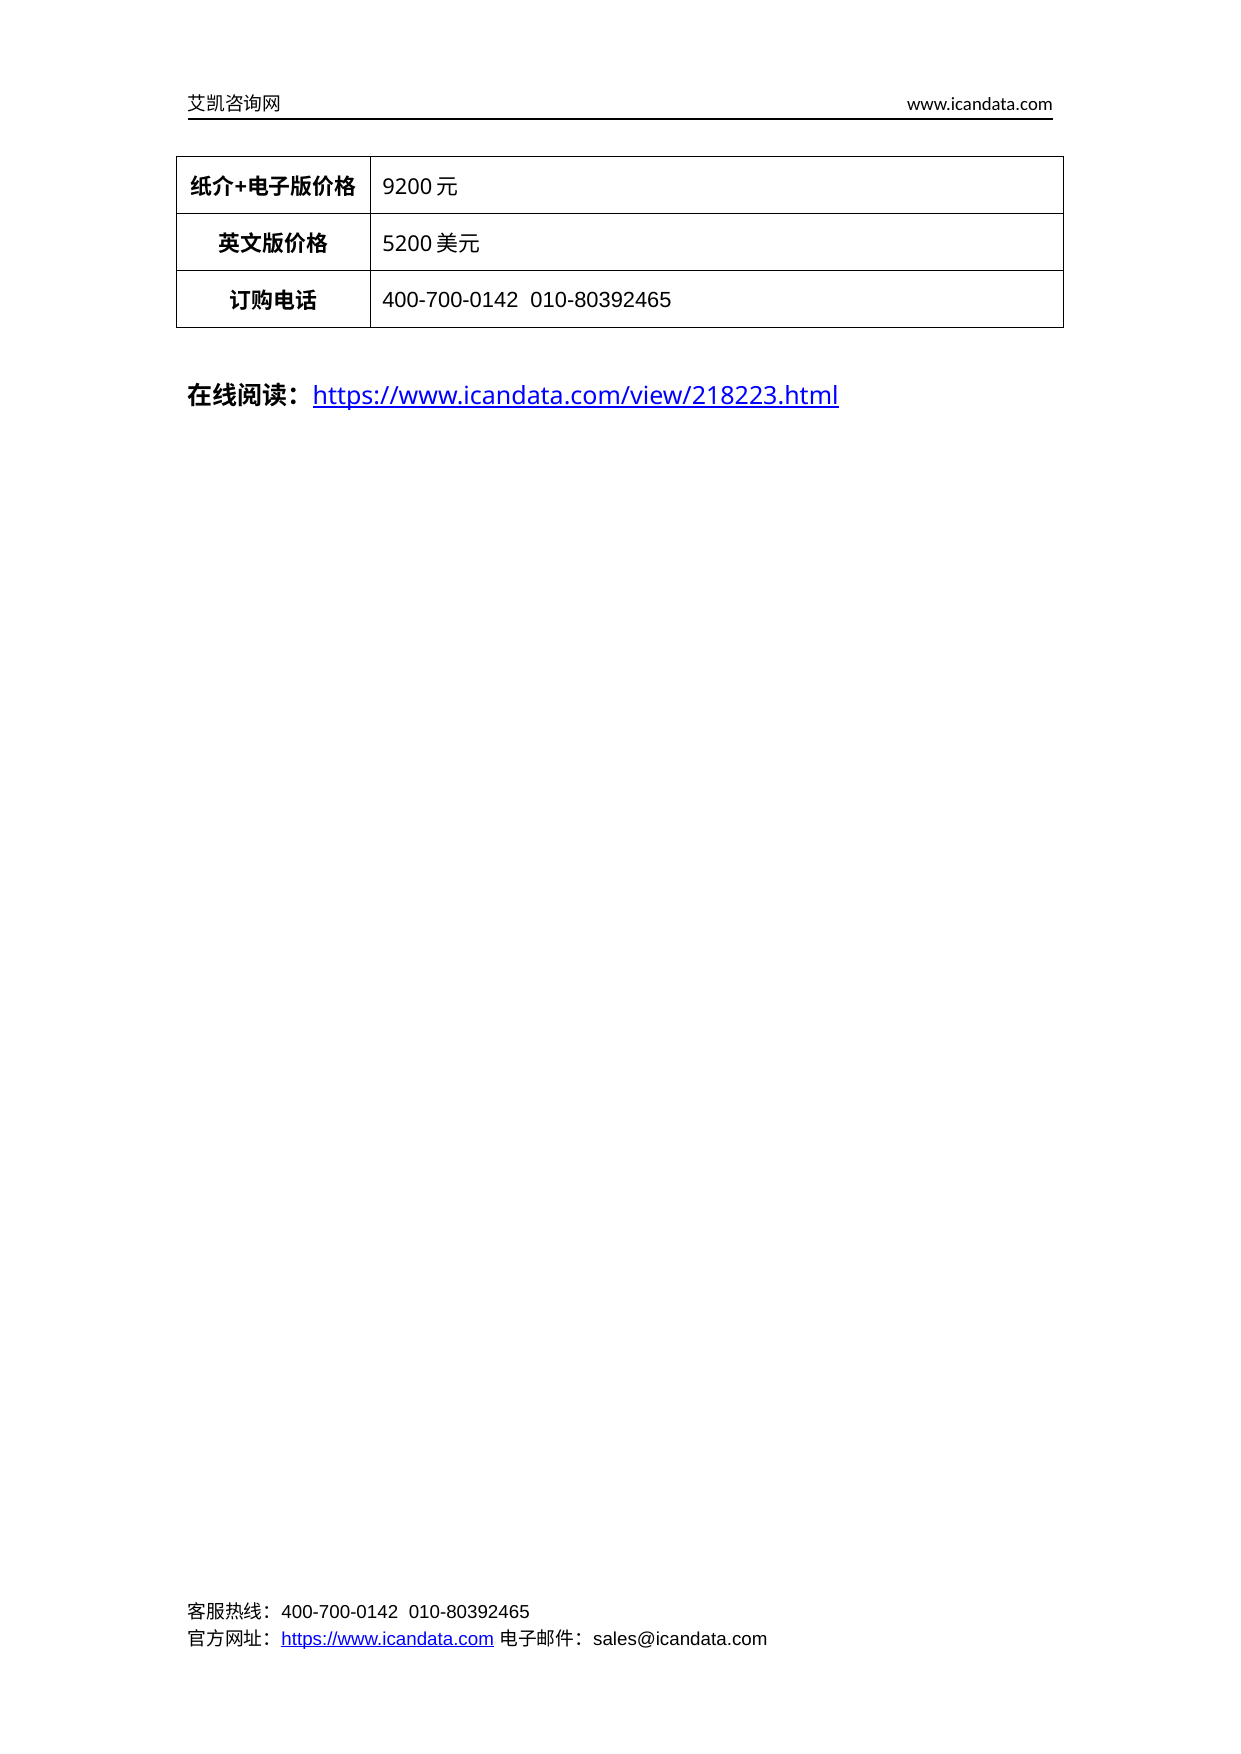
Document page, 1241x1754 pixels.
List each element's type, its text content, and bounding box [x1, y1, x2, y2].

table_cell 9200元 [371, 157, 1063, 213]
table_cell 订购电话 [177, 271, 370, 327]
table_cell 纸介+电子版价格 [177, 157, 370, 213]
table_cell 英文版价格 [177, 214, 370, 270]
table_cell 5200美元 [371, 214, 1063, 270]
text 在线阅读：https://www.icandata.com/view/218223.html [187, 361, 1053, 426]
table_cell 400-700-0142 010-80392465 [371, 271, 1063, 327]
